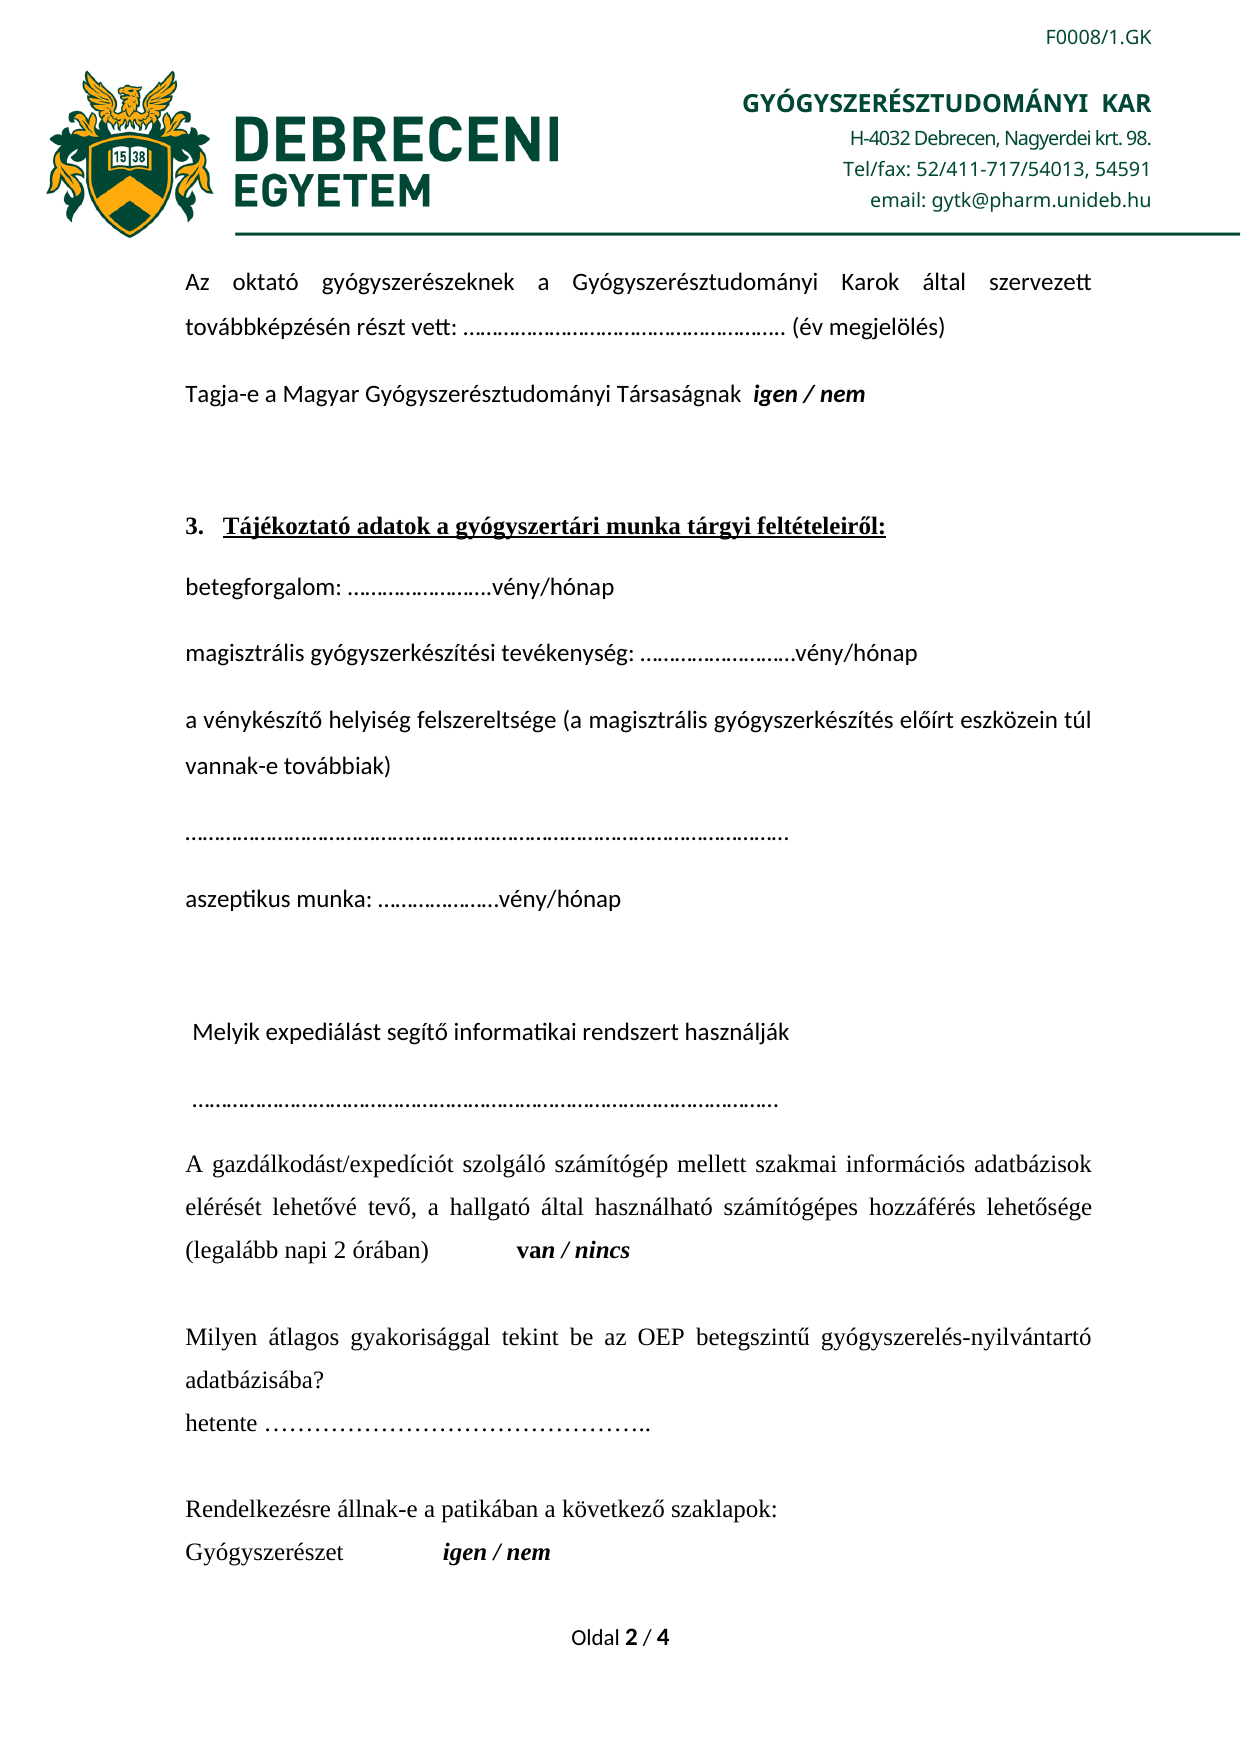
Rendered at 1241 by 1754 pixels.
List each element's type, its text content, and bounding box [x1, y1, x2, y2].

text magisztrális gyógyszerkészítési tevékenység: ………………………vény/hónap [185, 638, 1092, 668]
list Rendelkezésre állnak-e a patikában a következő szaklapok: [185, 1494, 1092, 1523]
picture [1058, 33, 1064, 43]
text ………………………………………………………………………………………… [192, 1083, 1092, 1113]
list Tájékoztató adatok a gyógyszertári munka tárgyi feltételeiről: [185, 511, 1092, 540]
text Melyik expediálást segítő informatikai rendszert használják [148, 1016, 1092, 1047]
text Tagja-e a Magyar Gyógyszerésztudományi Társaságnak igen / nem [185, 378, 1092, 409]
list Milyen átlagos gyakorisággal tekint be az OEP betegszintű gyógyszerelés-nyilvántartó adatbázisába? [185, 1322, 1092, 1394]
list A gazdálkodást/expedíciót szolgáló számítógép mellett szakmai információs adatbázisok elérését lehetővé tevő, a hallgató által használható számítógépes hozzáférés lehetősége (legalább napi 2 órában) van / nincs [185, 1149, 1092, 1264]
text Az oktató gyógyszerészeknek a Gyógyszerésztudományi Karok által szervezett továbbképzésén részt vett: ……………………………………………….. (év megjelölés) [185, 266, 1092, 342]
text …………………………………………………………………………………………… [185, 816, 1092, 847]
text aszeptikus munka: …………………vény/hónap [185, 883, 1092, 913]
list hetente ……………………………………….. [185, 1408, 1092, 1437]
picture [0, 33, 1241, 291]
picture [1081, 33, 1087, 43]
text a vénykészítő helyiség felszereltsége (a magisztrális gyógyszerkészítés előírt eszközein túl vannak-e továbbiak) [185, 704, 1092, 780]
list Gyógyszerészet igen / nem [185, 1537, 1092, 1566]
text betegforgalom: …………………….vény/hónap [185, 571, 1092, 602]
picture [1070, 33, 1076, 43]
